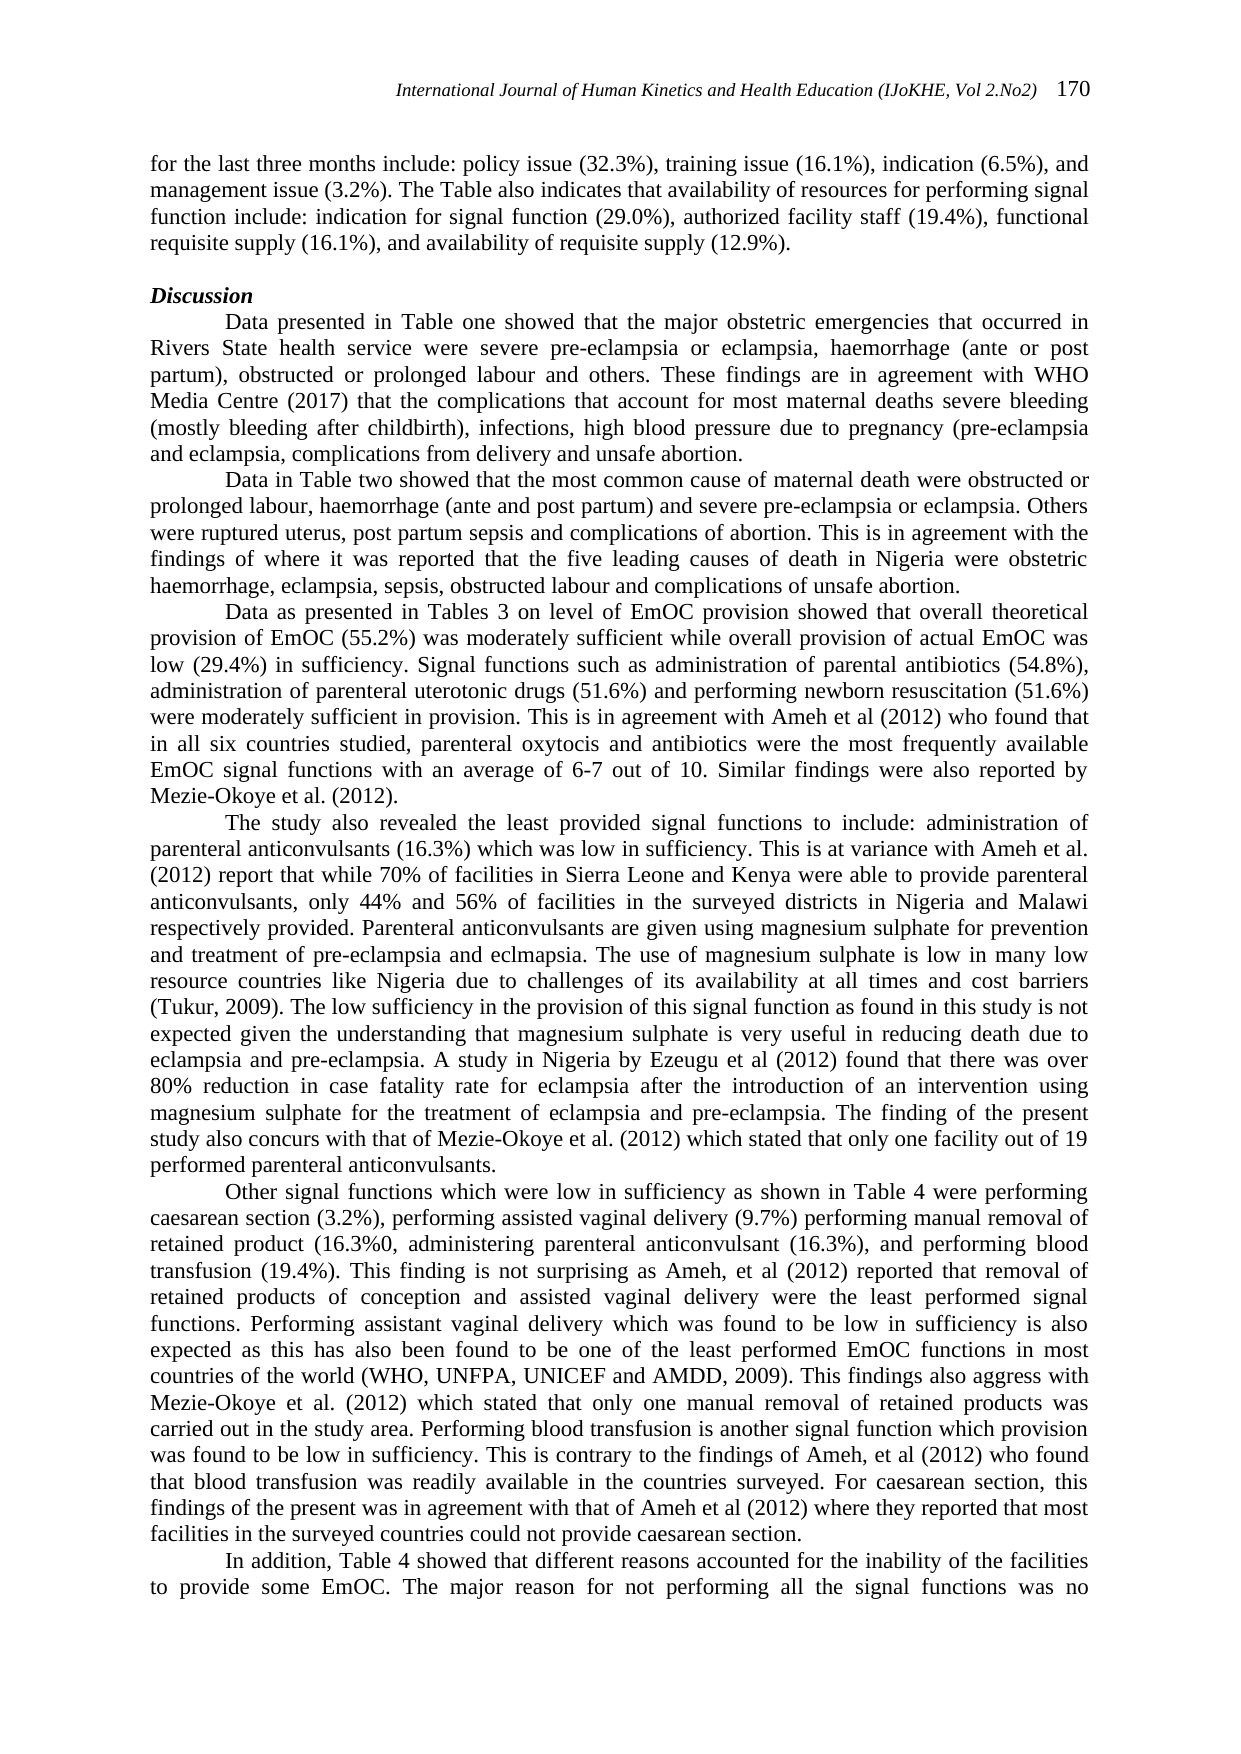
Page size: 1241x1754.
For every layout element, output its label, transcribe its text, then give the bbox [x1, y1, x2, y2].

text Data as presented in Tables 3 on level of EmOC provision showed that overall theoretical provision of EmOC (55.2%) was moderately sufficient while overall provision of actual EmOC was low (29.4%) in sufficiency. Signal functions such as administration of parental antibiotics (54.8%), administration of parenteral uterotonic drugs (51.6%) and performing newborn resuscitation (51.6%) were moderately sufficient in provision. This is in agreement with Ameh et al (2012) who found that in all six countries studied, parenteral oxytocis and antibiotics were the most frequently available EmOC signal functions with an average of 6-7 out of 10. Similar findings were also reported by Mezie-Okoye et al. (2012). [150, 598, 1090, 809]
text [150, 150, 1090, 255]
text Data presented in Table one showed that the major obstetric emergencies that occurred in Rivers State health service were severe pre-eclampsia or eclampsia, haemorrhage (ante or post partum), obstructed or prolonged labour and others. These findings are in agreement with WHO Media Centre (2017) that the complications that account for most maternal deaths severe bleeding (mostly bleeding after childbirth), infections, high blood pressure due to pregnancy (pre-eclampsia and eclampsia, complications from delivery and unsafe abortion. [150, 308, 1090, 466]
text The study also revealed the least provided signal functions to include: administration of parenteral anticonvulsants (16.3%) which was low in sufficiency. This is at variance with Ameh et al. (2012) report that while 70% of facilities in Sierra Leone and Kenya were able to provide parenteral anticonvulsants, only 44% and 56% of facilities in the surveyed districts in Nigeria and Malawi respectively provided. Parenteral anticonvulsants are given using magnesium sulphate for prevention and treatment of pre-eclampsia and eclmapsia. The use of magnesium sulphate is low in many low resource countries like Nigeria due to challenges of its availability at all times and cost barriers (Tukur, 2009). The low sufficiency in the provision of this signal function as found in this study is not expected given the understanding that magnesium sulphate is very useful in reducing death due to eclampsia and pre-eclampsia. A study in Nigeria by Ezeugu et al (2012) found that there was over 80% reduction in case fatality rate for eclampsia after the introduction of an intervention using magnesium sulphate for the treatment of eclampsia and pre-eclampsia. The finding of the present study also concurs with that of Mezie-Okoye et al. (2012) which stated that only one facility out of 19 performed parenteral anticonvulsants. [150, 809, 1090, 1178]
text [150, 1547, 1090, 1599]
text Other signal functions which were low in sufficiency as shown in Table 4 were performing caesarean section (3.2%), performing assisted vaginal delivery (9.7%) performing manual removal of retained product (16.3%0, administering parenteral anticonvulsant (16.3%), and performing blood transfusion (19.4%). This finding is not surprising as Ameh, et al (2012) reported that removal of retained products of conception and assisted vaginal delivery were the least performed signal functions. Performing assistant vaginal delivery which was found to be low in sufficiency is also expected as this has also been found to be one of the least performed EmOC functions in most countries of the world (WHO, UNFPA, UNICEF and AMDD, 2009). This findings also aggress with Mezie-Okoye et al. (2012) which stated that only one manual removal of retained products was carried out in the study area. Performing blood transfusion is another signal function which provision was found to be low in sufficiency. This is contrary to the findings of Ameh, et al (2012) who found that blood transfusion was readily available in the countries surveyed. For caesarean section, this findings of the present was in agreement with that of Ameh et al (2012) where they reported that most facilities in the surveyed countries could not provide caesarean section. [150, 1178, 1090, 1547]
text Data in Table two showed that the most common cause of maternal death were obstructed or prolonged labour, haemorrhage (ante and post partum) and severe pre-eclampsia or eclampsia. Others were ruptured uterus, post partum sepsis and complications of abortion. This is in agreement with the findings of where it was reported that the five leading causes of death in Nigeria were obstetric haemorrhage, eclampsia, sepsis, obstructed labour and complications of unsafe abortion. [150, 466, 1090, 598]
text Discussion [150, 282, 1090, 308]
